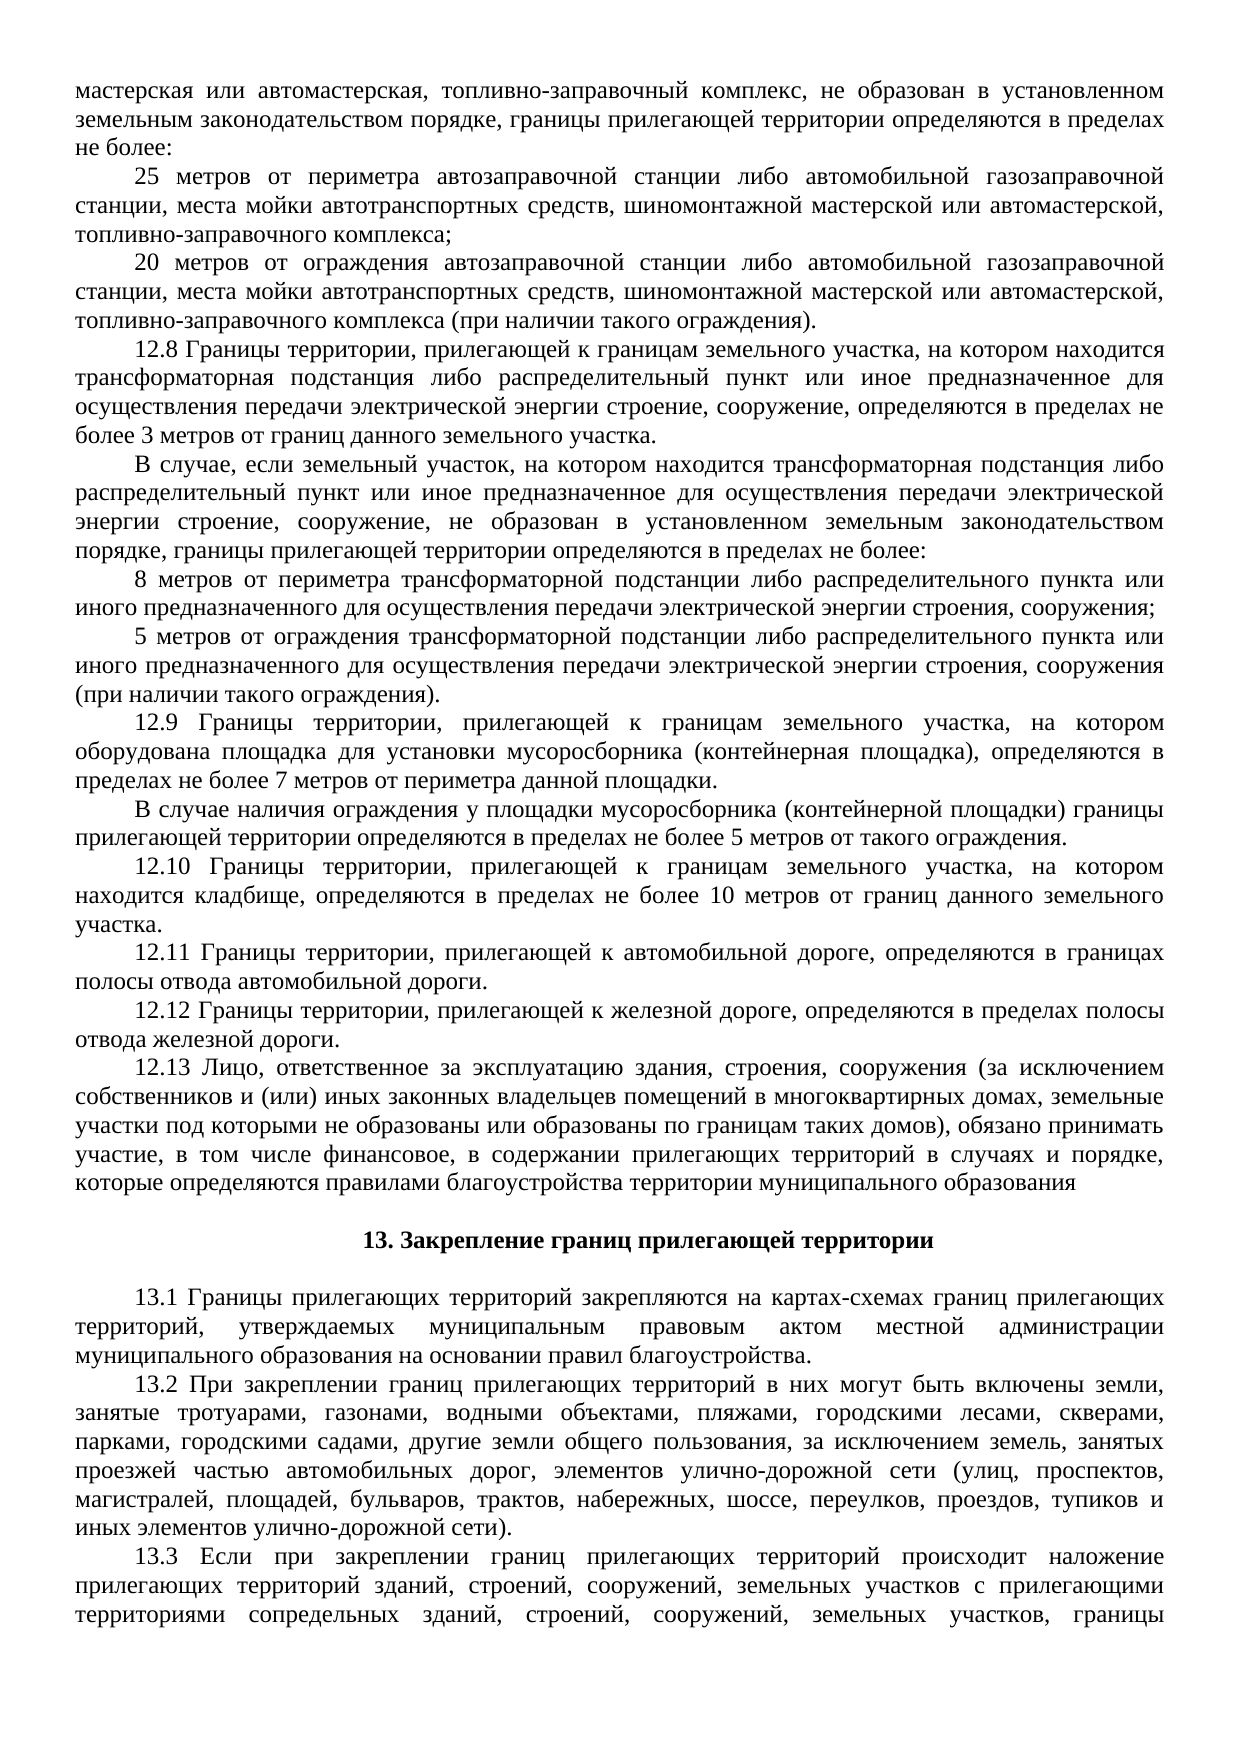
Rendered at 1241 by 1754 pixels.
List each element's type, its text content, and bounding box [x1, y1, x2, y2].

text 12.13 Лицо, ответственное за эксплуатацию здания, строения, сооружения (за исключением собственников и (или) иных законных владельцев помещений в многоквартирных домах, земельные участки под которыми не образованы или образованы по границам таких домов), обязано принимать участие, в том числе финансовое, в содержании прилегающих территорий в случаях и порядке, которые определяются правилами благоустройства территории муниципального образования [75, 1052, 1165, 1196]
text 12.9 Границы территории, прилегающей к границам земельного участка, на котором оборудована площадка для установки мусоросборника (контейнерная площадка), определяются в пределах не более 7 метров от периметра данной площадки. [75, 707, 1165, 794]
text 12.10 Границы территории, прилегающей к границам земельного участка, на котором находится кладбище, определяются в пределах не более 10 метров от границ данного земельного участка. [75, 851, 1165, 937]
text 8 метров от периметра трансформаторной подстанции либо распределительного пункта или иного предназначенного для осуществления передачи электрической энергии строения, сооружения; [75, 564, 1165, 621]
text 5 метров от ограждения трансформаторной подстанции либо распределительного пункта или иного предназначенного для осуществления передачи электрической энергии строения, сооружения (при наличии такого ограждения). [75, 621, 1165, 707]
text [75, 1541, 1165, 1627]
text 20 метров от ограждения автозаправочной станции либо автомобильной газозаправочной станции, места мойки автотранспортных средств, шиномонтажной мастерской или автомастерской, топливно-заправочного комплекса (при наличии такого ограждения). [75, 247, 1165, 334]
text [75, 75, 1165, 161]
text 13.1 Границы прилегающих территорий закрепляются на картах-схемах границ прилегающих территорий, утверждаемых муниципальным правовым актом местной администрации муниципального образования на основании правил благоустройства. [75, 1282, 1165, 1369]
text 13.2 При закреплении границ прилегающих территорий в них могут быть включены земли, занятые тротуарами, газонами, водными объектами, пляжами, городскими лесами, скверами, парками, городскими садами, другие земли общего пользования, за исключением земель, занятых проезжей частью автомобильных дорог, элементов улично-дорожной сети (улиц, проспектов, магистралей, площадей, бульваров, трактов, набережных, шоссе, переулков, проездов, тупиков и иных элементов улично-дорожной сети). [75, 1369, 1165, 1541]
text 25 метров от периметра автозаправочной станции либо автомобильной газозаправочной станции, места мойки автотранспортных средств, шиномонтажной мастерской или автомастерской, топливно-заправочного комплекса; [75, 161, 1165, 247]
text 12.12 Границы территории, прилегающей к железной дороге, определяются в пределах полосы отвода железной дороги. [75, 995, 1165, 1052]
text В случае, если земельный участок, на котором находится трансформаторная подстанция либо распределительный пункт или иное предназначенное для осуществления передачи электрической энергии строение, сооружение, не образован в установленном земельным законодательством порядке, границы прилегающей территории определяются в пределах не более: [75, 449, 1165, 564]
text В случае наличия ограждения у площадки мусоросборника (контейнерной площадки) границы прилегающей территории определяются в пределах не более 5 метров от такого ограждения. [75, 794, 1165, 851]
text 12.8 Границы территории, прилегающей к границам земельного участка, на котором находится трансформаторная подстанция либо распределительный пункт или иное предназначенное для осуществления передачи электрической энергии строение, сооружение, определяются в пределах не более 3 метров от границ данного земельного участка. [75, 334, 1165, 449]
text 12.11 Границы территории, прилегающей к автомобильной дороге, определяются в границах полосы отвода автомобильной дороги. [75, 937, 1165, 995]
text 13. Закрепление границ прилегающей территории [75, 1225, 1165, 1254]
